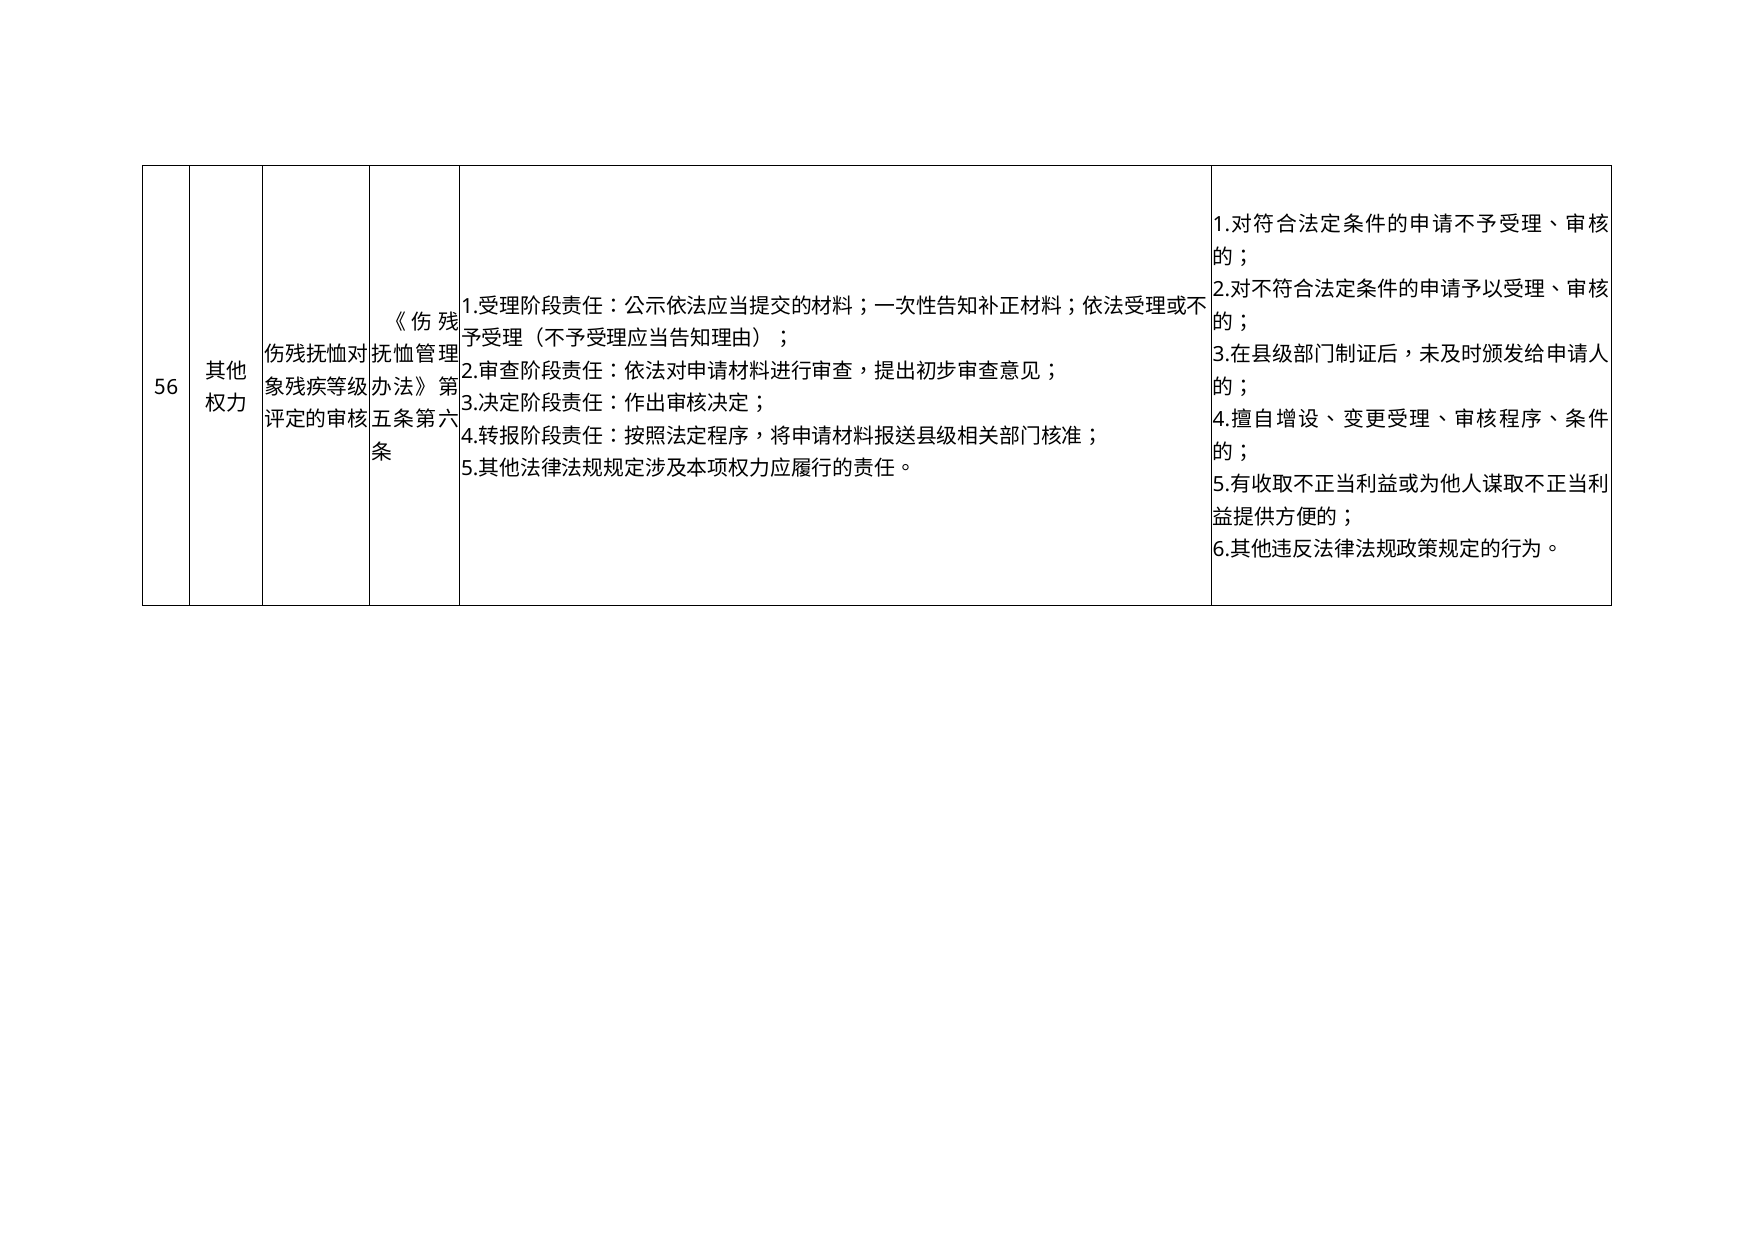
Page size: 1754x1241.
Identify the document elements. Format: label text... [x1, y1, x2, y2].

table_cell 56 [143, 166, 189, 604]
table_cell 1.对符合法定条件的申请不予受理、审核的； 2.对不符合法定条件的申请予以受理、审核的； 3.在县级部门制证后，未及时颁发给申请人的； 4.擅自增设、变更受理、审核程序、条件的； 5.有收取不正当利益或为他人谋取不正当利益提供方便的； 6.其他违反法律法规政策规定的行为。 [1212, 166, 1611, 604]
table_cell 1.受理阶段责任：公示依法应当提交的材料；一次性告知补正材料；依法受理或不予受理（不予受理应当告知理由）； 2.审查阶段责任：依法对申请材料进行审查，提出初步审查意见； 3.决定阶段责任：作出审核决定； 4.转报阶段责任：按照法定程序，将申请材料报送县级相关部门核准； 5.其他法律法规规定涉及本项权力应履行的责任。 [460, 166, 1211, 604]
table_cell 伤残抚恤对象残疾等级评定的审核 [263, 166, 369, 604]
table_cell 其他 权力 [190, 166, 262, 604]
table_cell 《伤残抚恤管理办法》第五条第六条 [370, 166, 459, 604]
